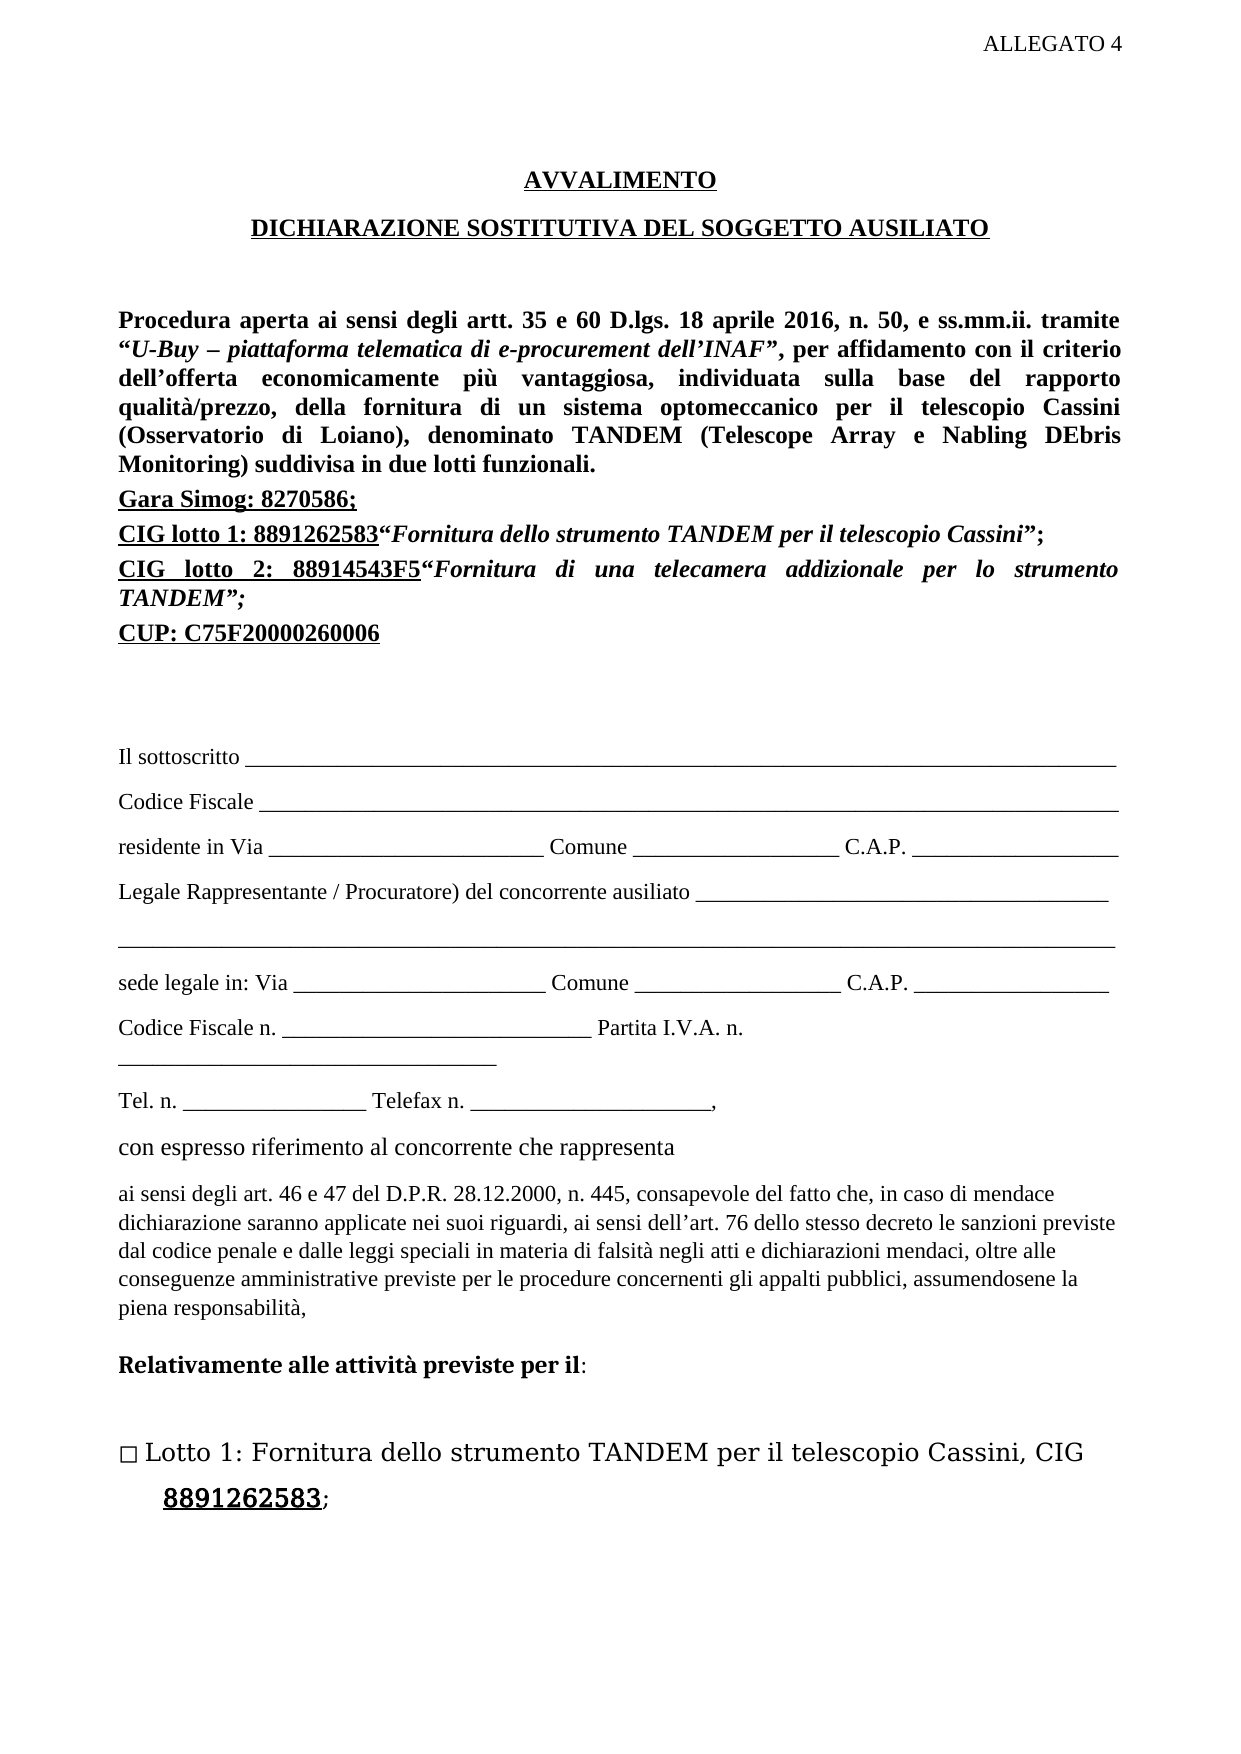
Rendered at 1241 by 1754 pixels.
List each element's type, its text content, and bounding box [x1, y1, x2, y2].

text sede legale in: Via ______________________ Comune __________________ C.A.P. _________________ [118, 969, 1122, 995]
text ALLEGATO 4 [118, 29, 1122, 56]
text Relativamente alle attività previste per il: [118, 1351, 1122, 1379]
text Procedura aperta ai sensi degli artt. 35 e 60 D.lgs. 18 aprile 2016, n. 50, e ss.mm.ii. tramite “U-Buy – piattaforma telematica di e-procurement dell’INAF”, per affidamento con il criterio dell’offerta economicamente più vantaggiosa, individuata sulla base del rapporto qualità/prezzo, della fornitura di un sistema optomeccanico per il telescopio Cassini (Osservatorio di Loiano), denominato TANDEM (Telescope Array e Nabling DEbris Monitoring) suddivisa in due lotti funzionali. [118, 305, 1122, 478]
text dal codice penale e dalle leggi speciali in materia di falsità negli atti e dichiarazioni mendaci, oltre alle [118, 1237, 1122, 1263]
text DICHIARAZIONE SOSTITUTIVA DEL SOGGETTO AUSILIATO [118, 213, 1122, 241]
text Legale Rappresentante / Procuratore) del concorrente ausiliato ____________________________________ [118, 878, 1122, 905]
text conseguenze amministrative previste per le procedure concernenti gli appalti pubblici, assumendosene la [118, 1265, 1122, 1292]
text AVVALIMENTO [118, 165, 1122, 194]
text Codice Fiscale n. ___________________________ Partita I.V.A. n. _________________________________ [118, 1014, 1122, 1068]
text Il sottoscritto ____________________________________________________________________________ [118, 743, 1122, 769]
text piena responsabilità, [118, 1294, 1122, 1320]
text residente in Via ________________________ Comune __________________ C.A.P. __________________ [118, 833, 1122, 860]
text dichiarazione saranno applicate nei suoi riguardi, ai sensi dell’art. 76 dello stesso decreto le sanzioni previste [118, 1208, 1122, 1235]
text Gara Simog: 8270586; [118, 484, 1122, 513]
text ◻ Lotto 1: Fornitura dello strumento TANDEM per il telescopio Cassini, CIG 8891262583; [118, 1437, 1122, 1512]
text Codice Fiscale ___________________________________________________________________________ [118, 788, 1122, 814]
text _______________________________________________________________________________________ [118, 923, 1122, 950]
text ai sensi degli art. 46 e 47 del D.P.R. 28.12.2000, n. 445, consapevole del fatto che, in caso di mendace [118, 1180, 1122, 1206]
text CIG lotto 2: 88914543F5“Fornitura di una telecamera addizionale per lo strumento TANDEM”; [118, 554, 1122, 612]
text con espresso riferimento al concorrente che rappresenta [118, 1132, 1122, 1161]
text CUP: C75F20000260006 [118, 618, 1122, 647]
text CIG lotto 1: 8891262583“Fornitura dello strumento TANDEM per il telescopio Cassini”; [118, 519, 1122, 548]
text Tel. n. ________________ Telefax n. _____________________, [118, 1087, 1122, 1114]
